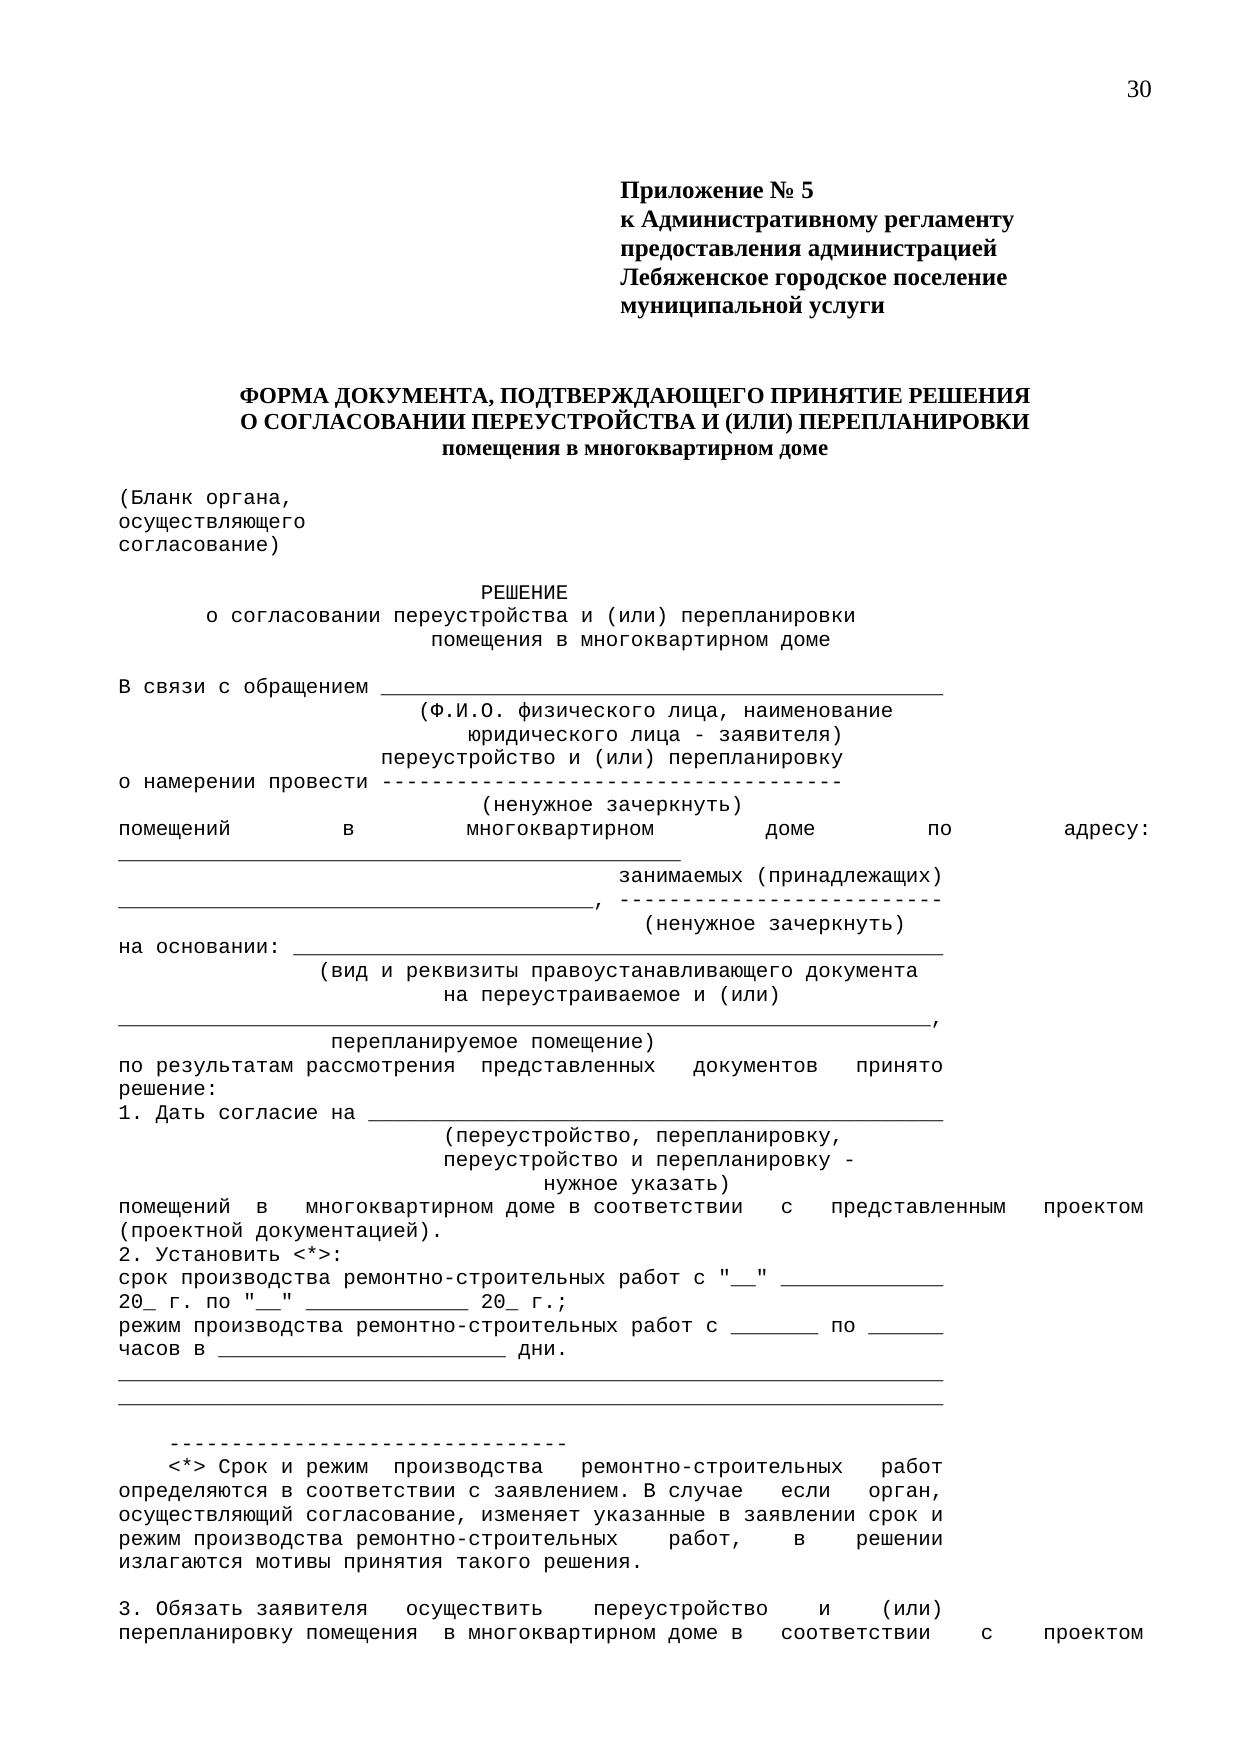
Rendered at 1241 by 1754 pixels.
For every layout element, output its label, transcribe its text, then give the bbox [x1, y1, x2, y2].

text решение: [118, 1078, 1152, 1102]
text помещения в многоквартирном доме [118, 434, 1152, 461]
text на переустраиваемое и (или) [118, 984, 1152, 1007]
text осуществляющего [118, 511, 1152, 534]
text (Ф.И.О. физического лица, наименование [118, 700, 1152, 723]
text о согласовании переустройства и (или) перепланировки [118, 605, 1152, 629]
text определяются в соответствии с заявлением. В случае если орган, [118, 1480, 1152, 1504]
text (переустройство, перепланировку, [118, 1126, 1152, 1149]
text Приложение № 5 [118, 176, 1190, 204]
text 1. Дать согласие на ______________________________________________ [118, 1102, 1152, 1126]
text срок производства ремонтно-строительных работ с "__" _____________ [118, 1267, 1152, 1291]
text режим производства ремонтно-строительных работ, в решении [118, 1527, 1152, 1551]
text (ненужное зачеркнуть) [118, 913, 1152, 936]
title муниципальной услуги [118, 291, 1190, 319]
text перепланируемое помещение) [118, 1031, 1152, 1054]
title к Административному регламенту [118, 204, 1190, 233]
text -------------------------------- [118, 1433, 1152, 1457]
text часов в _______________________ дни. [118, 1338, 1152, 1362]
text излагаются мотивы принятия такого решения. [118, 1551, 1152, 1575]
text осуществляющий согласование, изменяет указанные в заявлении срок и [118, 1504, 1152, 1527]
title Лебяженское городское поселение [118, 262, 1190, 291]
text по результатам рассмотрения представленных документов принято [118, 1054, 1152, 1078]
text _________________________________________________________________, [118, 1007, 1152, 1031]
text на основании: ____________________________________________________ [118, 936, 1152, 960]
text (ненужное зачеркнуть) [118, 794, 1152, 818]
text (вид и реквизиты правоустанавливающего документа [118, 960, 1152, 984]
text помещений в многоквартирном доме по адресу: _____________________________________________ [118, 818, 1152, 865]
text юридического лица - заявителя) [118, 723, 1152, 747]
text __________________________________________________________________ [118, 1362, 1152, 1386]
text __________________________________________________________________ [118, 1386, 1152, 1409]
text В связи с обращением _____________________________________________ [118, 676, 1152, 700]
text 20_ г. по "__" _____________ 20_ г.; [118, 1291, 1152, 1315]
text (Бланк органа, [118, 487, 1152, 511]
text о намерении провести ------------------------------------- [118, 771, 1152, 794]
text помещений в многоквартирном доме в соответствии с представленным проектом [118, 1196, 1152, 1220]
text перепланировку помещения в многоквартирном доме в соответствии с проектом [118, 1622, 1152, 1646]
text переустройство и перепланировку - [118, 1149, 1152, 1173]
text ______________________________________, -------------------------- [118, 889, 1152, 913]
text (проектной документацией). [118, 1220, 1152, 1244]
text нужное указать) [118, 1173, 1152, 1196]
text РЕШЕНИЕ [118, 582, 1152, 605]
text переустройство и (или) перепланировку [118, 747, 1152, 771]
text <*> Срок и режим производства ремонтно-строительных работ [118, 1457, 1152, 1480]
title предоставления администрацией [118, 233, 1190, 262]
text О СОГЛАСОВАНИИ ПЕРЕУСТРОЙСТВА И (ИЛИ) ПЕРЕПЛАНИРОВКИ [118, 408, 1152, 434]
text 3. Обязать заявителя осуществить переустройство и (или) [118, 1598, 1152, 1622]
text режим производства ремонтно-строительных работ с _______ по ______ [118, 1315, 1152, 1338]
text помещения в многоквартирном доме [118, 629, 1152, 653]
text согласование) [118, 534, 1152, 558]
text 2. Установить <*>: [118, 1244, 1152, 1267]
text ФОРМА ДОКУМЕНТА, ПОДТВЕРЖДАЮЩЕГО ПРИНЯТИЕ РЕШЕНИЯ [118, 382, 1152, 408]
text занимаемых (принадлежащих) [118, 865, 1152, 889]
